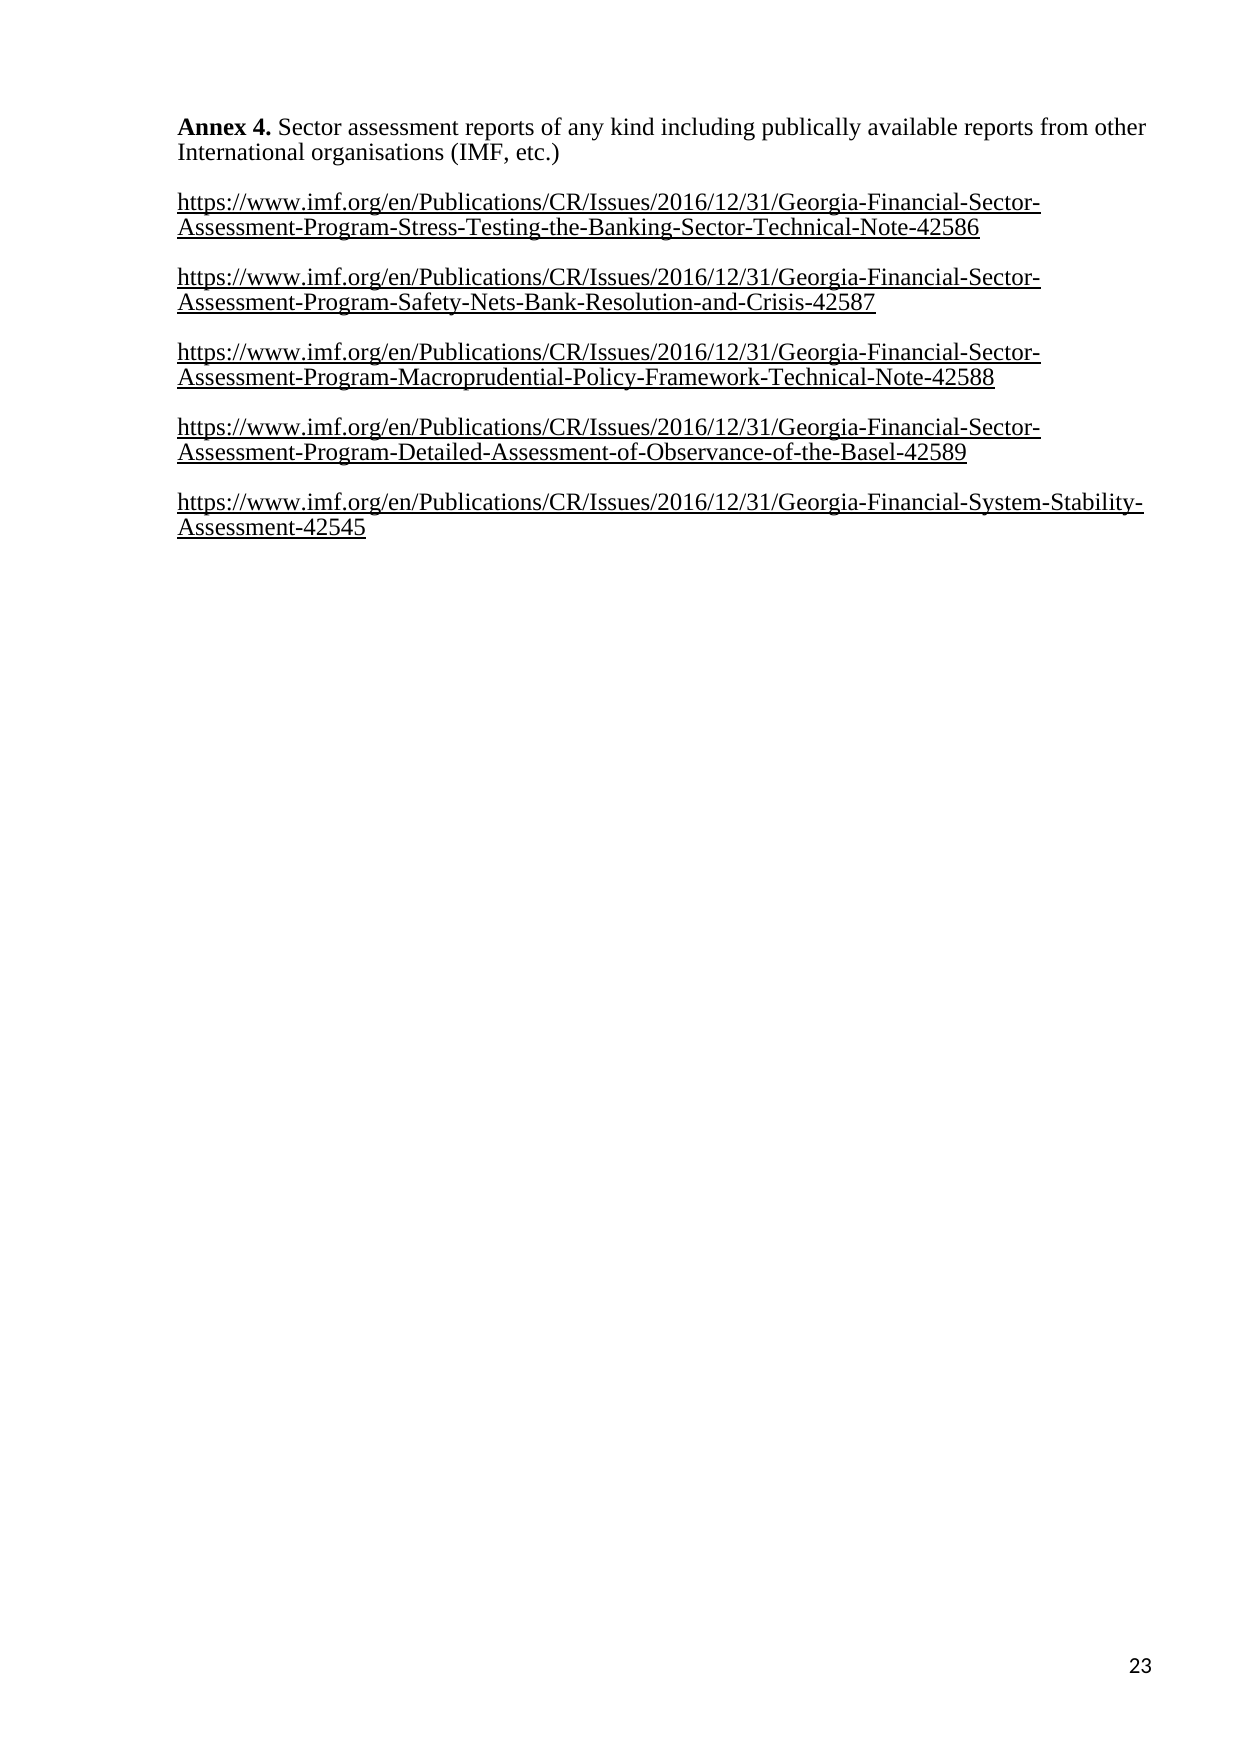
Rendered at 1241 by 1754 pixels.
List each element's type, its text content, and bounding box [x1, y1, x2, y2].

text Annex 4. Sector assessment reports of any kind including publically available reports from other International organisations (IMF, etc.) [177, 116, 1152, 166]
text https://www.imf.org/en/Publications/CR/Issues/2016/12/31/Georgia-Financial-Sector-Assessment-Program-Stress-Testing-the-Banking-Sector-Technical-Note-42586 [177, 191, 1152, 241]
text https://www.imf.org/en/Publications/CR/Issues/2016/12/31/Georgia-Financial-System-Stability-Assessment-42545 [177, 491, 1152, 541]
text https://www.imf.org/en/Publications/CR/Issues/2016/12/31/Georgia-Financial-Sector-Assessment-Program-Detailed-Assessment-of-Observance-of-the-Basel-42589 [177, 416, 1152, 466]
text https://www.imf.org/en/Publications/CR/Issues/2016/12/31/Georgia-Financial-Sector-Assessment-Program-Safety-Nets-Bank-Resolution-and-Crisis-42587 [177, 266, 1152, 316]
text https://www.imf.org/en/Publications/CR/Issues/2016/12/31/Georgia-Financial-Sector-Assessment-Program-Macroprudential-Policy-Framework-Technical-Note-42588 [177, 341, 1152, 391]
